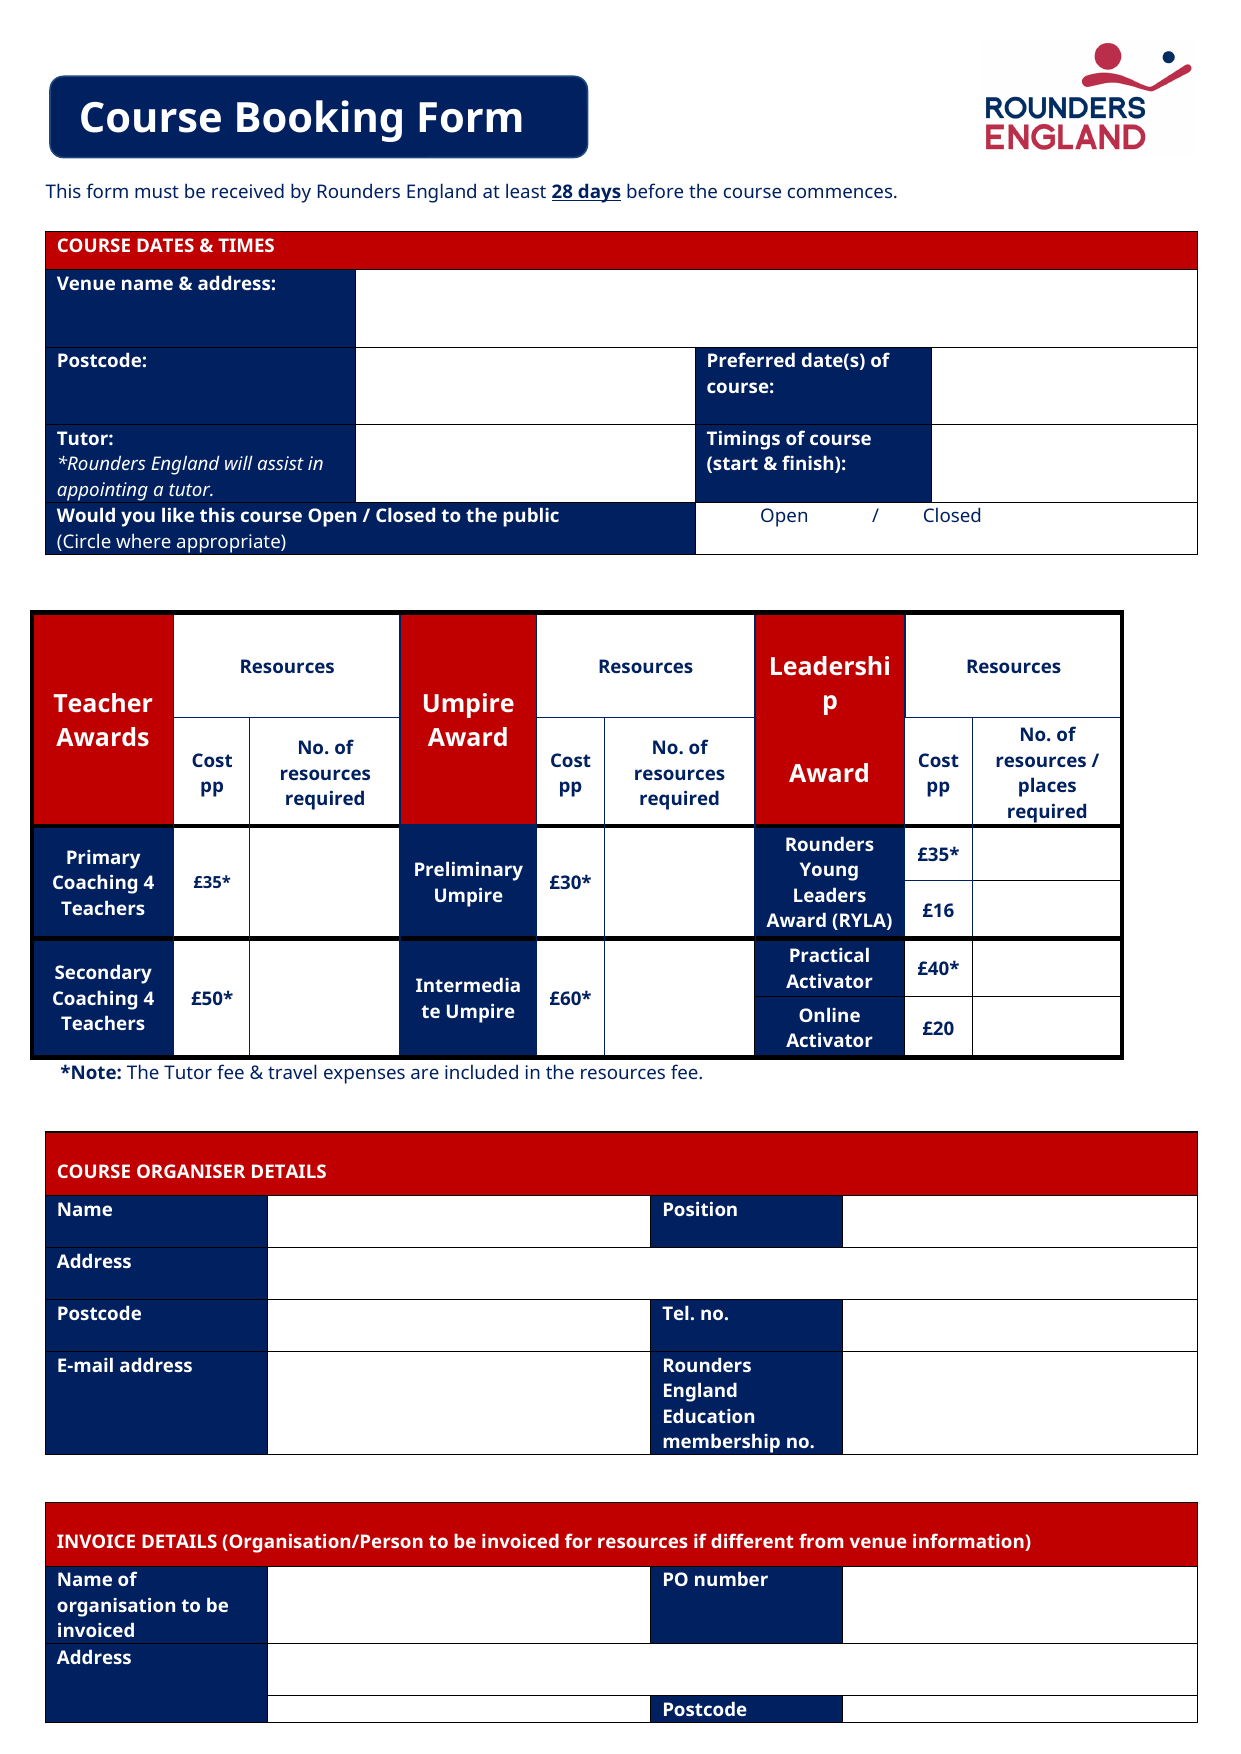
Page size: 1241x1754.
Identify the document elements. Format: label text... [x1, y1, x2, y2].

table_cell Open / Closed [696, 503, 1197, 554]
table_header Resources [174, 615, 399, 717]
table_cell Name [46, 1196, 267, 1247]
table_cell [605, 828, 754, 936]
table_cell Position [651, 1196, 842, 1247]
table_cell [932, 425, 1197, 502]
table_header Teacher Awards [34, 615, 173, 824]
table_cell [250, 828, 399, 936]
table_cell [843, 1352, 1197, 1454]
table_cell Preliminary Umpire [401, 825, 536, 936]
table_cell Postcode [46, 1300, 267, 1351]
table_header INVOICE DETAILS (Organisation/Person to be invoiced for resources if different from venue information) [46, 1503, 1197, 1566]
table_cell Secondary Coaching 4 Teachers [34, 941, 173, 1055]
table_cell £16 [905, 881, 972, 936]
table_cell [843, 1196, 1197, 1247]
table_cell [268, 1248, 1197, 1299]
table_cell Address [46, 1644, 267, 1722]
table_cell Postcode: [46, 348, 355, 424]
table_cell [268, 1196, 650, 1247]
table_cell [932, 348, 1197, 424]
table_cell PO number [651, 1567, 842, 1643]
table_cell [268, 1300, 650, 1351]
table_cell Cost pp [537, 718, 604, 824]
table_cell Postcode [651, 1696, 842, 1722]
table_cell Address [46, 1248, 267, 1299]
table_cell [843, 1696, 1197, 1722]
table_cell [843, 1300, 1197, 1351]
table_cell No. of resources required [605, 718, 754, 824]
table_cell Preferred date(s) of course: [696, 348, 931, 424]
table_cell [973, 881, 1120, 936]
table_cell £50* [174, 941, 249, 1055]
table_cell Tutor: *Rounders England will assist in appointing a tutor. [46, 425, 355, 502]
table_cell [268, 1644, 1197, 1695]
table_cell [356, 348, 695, 424]
table_header Resources [537, 615, 754, 717]
table_cell [356, 270, 1197, 347]
table_cell Timings of course (start & finish): [696, 425, 931, 502]
table_cell [973, 828, 1120, 880]
table_cell £20 [905, 997, 972, 1055]
table_cell £40* [905, 941, 972, 996]
table_cell Name of organisation to be invoiced [46, 1567, 267, 1643]
table_header Umpire Award [401, 615, 536, 824]
table_cell [973, 997, 1120, 1055]
table_cell [843, 1567, 1197, 1643]
table_cell Venue name & address: [46, 270, 355, 347]
table_header Resources [906, 615, 1120, 717]
table_cell No. of resources required [250, 718, 399, 824]
table_cell Primary Coaching 4 Teachers [34, 828, 173, 936]
table_cell Practical Activator [755, 941, 904, 996]
text This form must be received by Rounders England at least 28 days before the course commences. [45, 178, 1165, 203]
table_cell [250, 941, 399, 1055]
table_cell E-mail address [46, 1352, 267, 1454]
table_cell Intermediate Umpire [401, 941, 536, 1055]
table_cell £35* [174, 828, 249, 936]
table_cell £30* [537, 828, 604, 936]
table_cell Cost pp [174, 718, 249, 824]
table_header COURSE DATES & TIMES [46, 232, 1197, 269]
table_cell [356, 425, 695, 502]
table_cell [268, 1696, 650, 1722]
table_cell Rounders Young Leaders Award (RYLA) [756, 828, 904, 936]
table_cell [973, 941, 1120, 996]
table_header COURSE ORGANISER DETAILS [46, 1133, 1197, 1195]
table_cell [268, 1567, 650, 1643]
table_cell Award [756, 717, 904, 824]
table_cell Cost pp [905, 718, 972, 824]
text *Note: The Tutor fee & travel expenses are included in the resources fee. [60, 1060, 1165, 1085]
table_cell £60* [537, 941, 604, 1055]
table_cell Online Activator [755, 997, 904, 1055]
table_cell No. of resources / places required [973, 718, 1120, 824]
picture [980, 39, 1196, 155]
table_cell Tel. no. [651, 1300, 842, 1351]
table_cell Rounders England Education membership no. [651, 1352, 842, 1454]
table_cell [605, 941, 754, 1055]
table_cell [268, 1352, 650, 1454]
table_header Leadership [756, 615, 904, 717]
table_cell Would you like this course Open / Closed to the public (Circle where appropriate) [46, 503, 695, 554]
table_cell £35* [905, 828, 972, 880]
